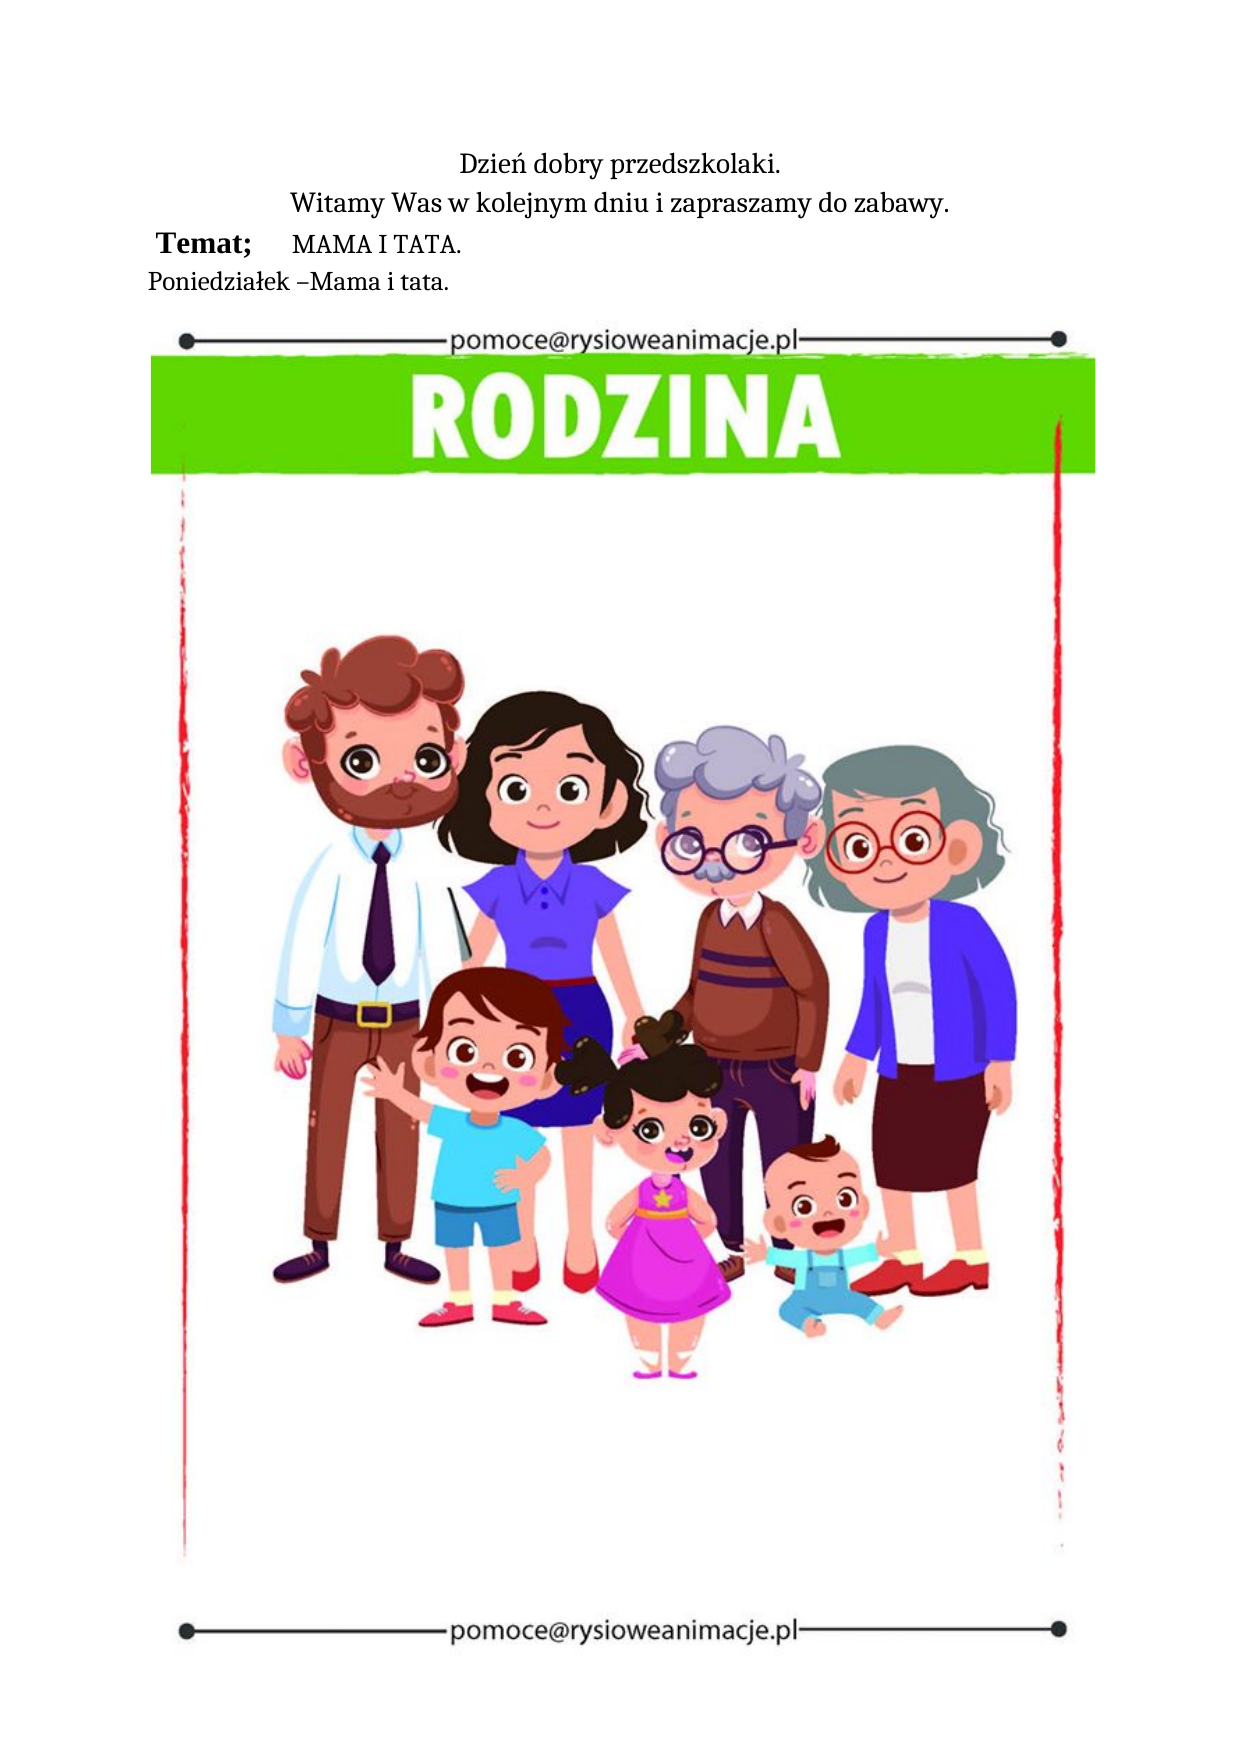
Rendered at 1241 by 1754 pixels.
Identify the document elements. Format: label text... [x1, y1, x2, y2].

text Poniedziałek –Mama i tata. [148, 266, 1093, 297]
text Witamy Was w kolejnym dniu i zapraszamy do zabawy. [148, 186, 1093, 220]
text Temat; MAMA I TATA. [148, 225, 1093, 261]
picture [150, 320, 1096, 1656]
text Dzień dobry przedszkolaki. [148, 148, 1093, 181]
